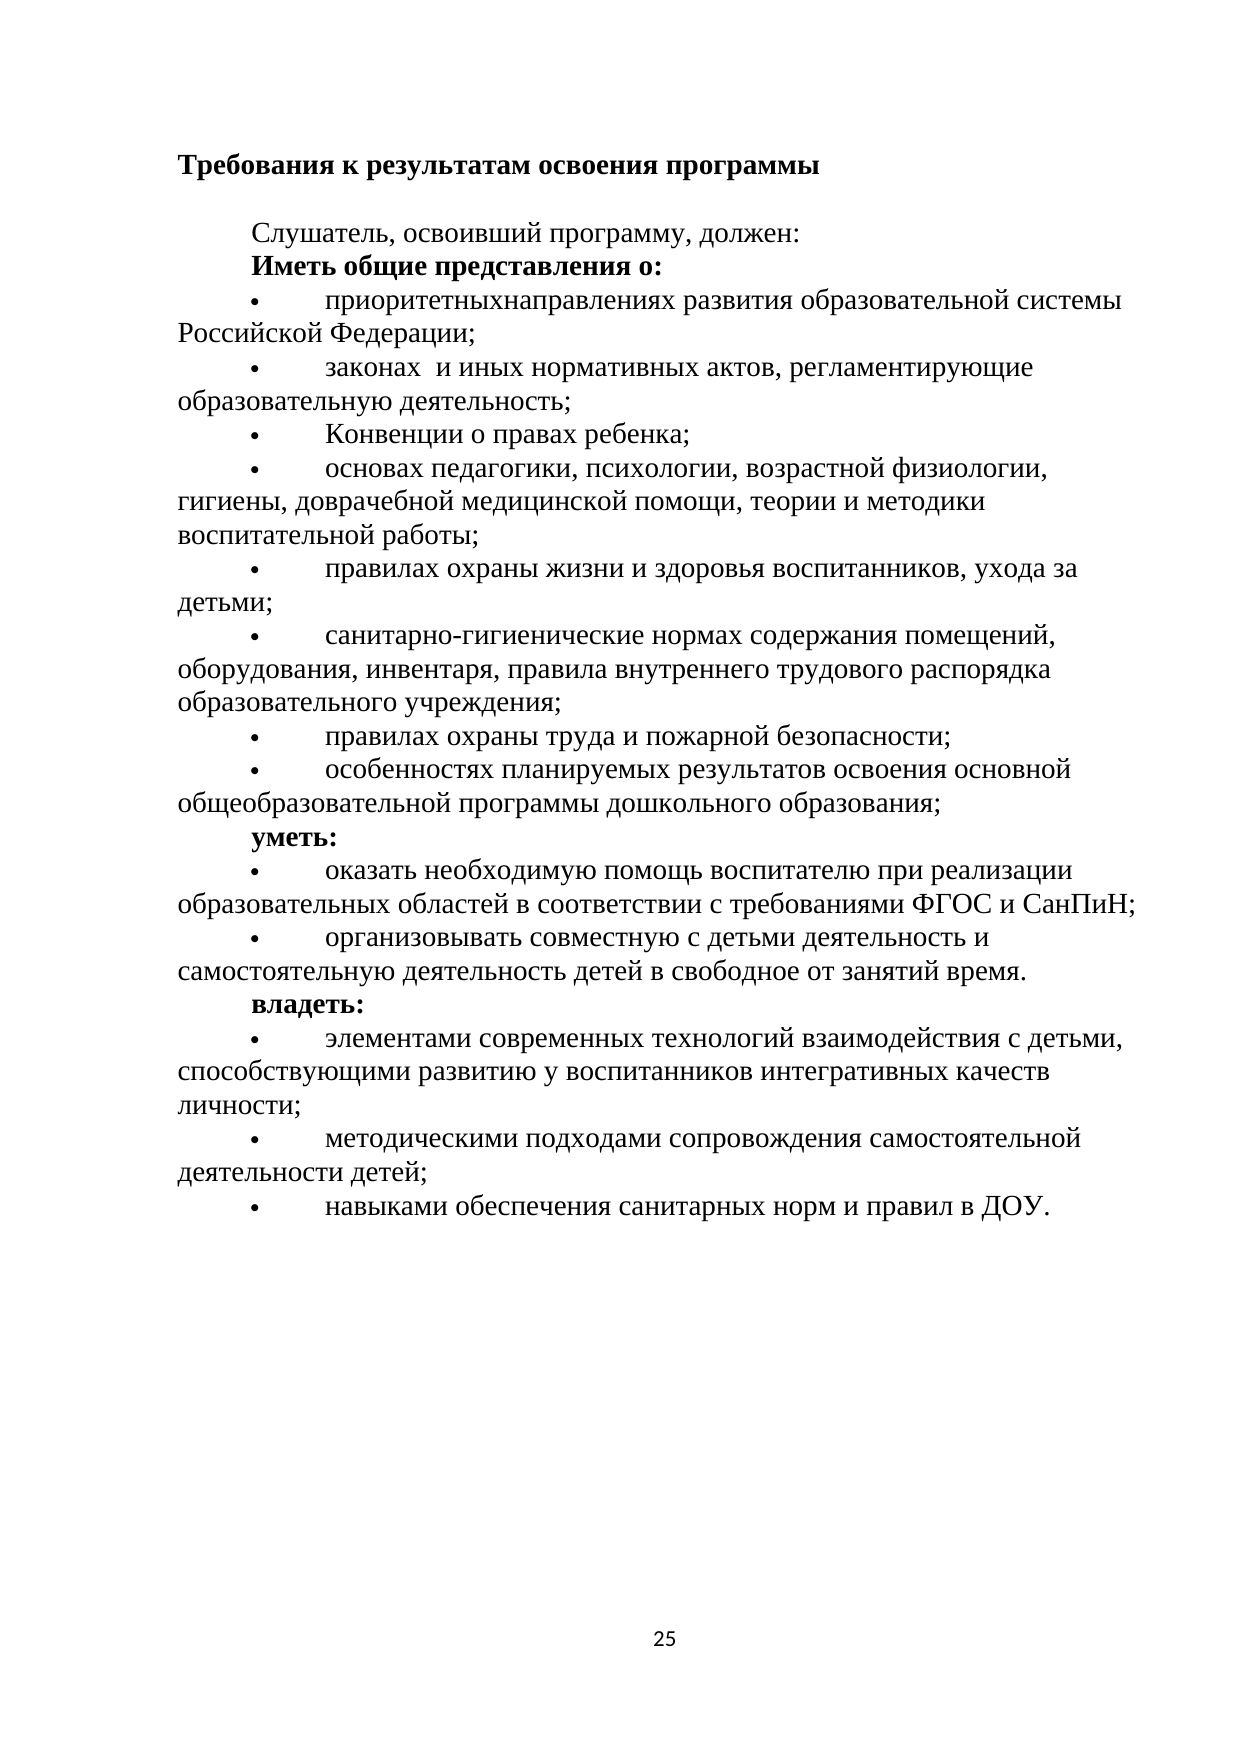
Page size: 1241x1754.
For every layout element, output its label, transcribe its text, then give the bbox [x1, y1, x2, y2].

list правилах охраны жизни и здоровья воспитанников, ухода за детьми; [177, 550, 1152, 617]
list навыками обеспечения санитарных норм и правил в ДОУ. [177, 1188, 1152, 1221]
text владеть: [177, 986, 1152, 1020]
list Конвенции о правах ребенка; [177, 416, 1152, 450]
list правилах охраны труда и пожарной безопасности; [177, 718, 1152, 752]
list санитарно-гигиенические нормах содержания помещений, оборудования, инвентаря, правила внутреннего трудового распорядка образовательного учреждения; [177, 617, 1152, 718]
subtitle Требования к результатам освоения программы [177, 147, 1152, 181]
list организовывать совместную с детьми деятельность и самостоятельную деятельность детей в свободное от занятий время. [177, 919, 1152, 986]
list методическими подходами сопровождения самостоятельной деятельности детей; [177, 1121, 1152, 1188]
text уметь: [177, 819, 1152, 852]
list законах и иных нормативных актов, регламентирующие образовательную деятельность; [177, 349, 1152, 416]
text Слушатель, освоивший программу, должен: [177, 215, 1152, 248]
list приоритетныхнаправлениях развития образовательной системы Российской Федерации; [177, 282, 1152, 349]
list особенностях планируемых результатов освоения основной общеобразовательной программы дошкольного образования; [177, 752, 1152, 819]
list оказать необходимую помощь воспитателю при реализации образовательных областей в соответствии с требованиями ФГОС и СанПиН; [177, 852, 1152, 919]
text Иметь общие представления о: [177, 248, 1152, 282]
list элементами современных технологий взаимодействия с детьми, способствующими развитию у воспитанников интегративных качеств личности; [177, 1020, 1152, 1121]
list основах педагогики, психологии, возрастной физиологии, гигиены, доврачебной медицинской помощи, теории и методики воспитательной работы; [177, 450, 1152, 550]
